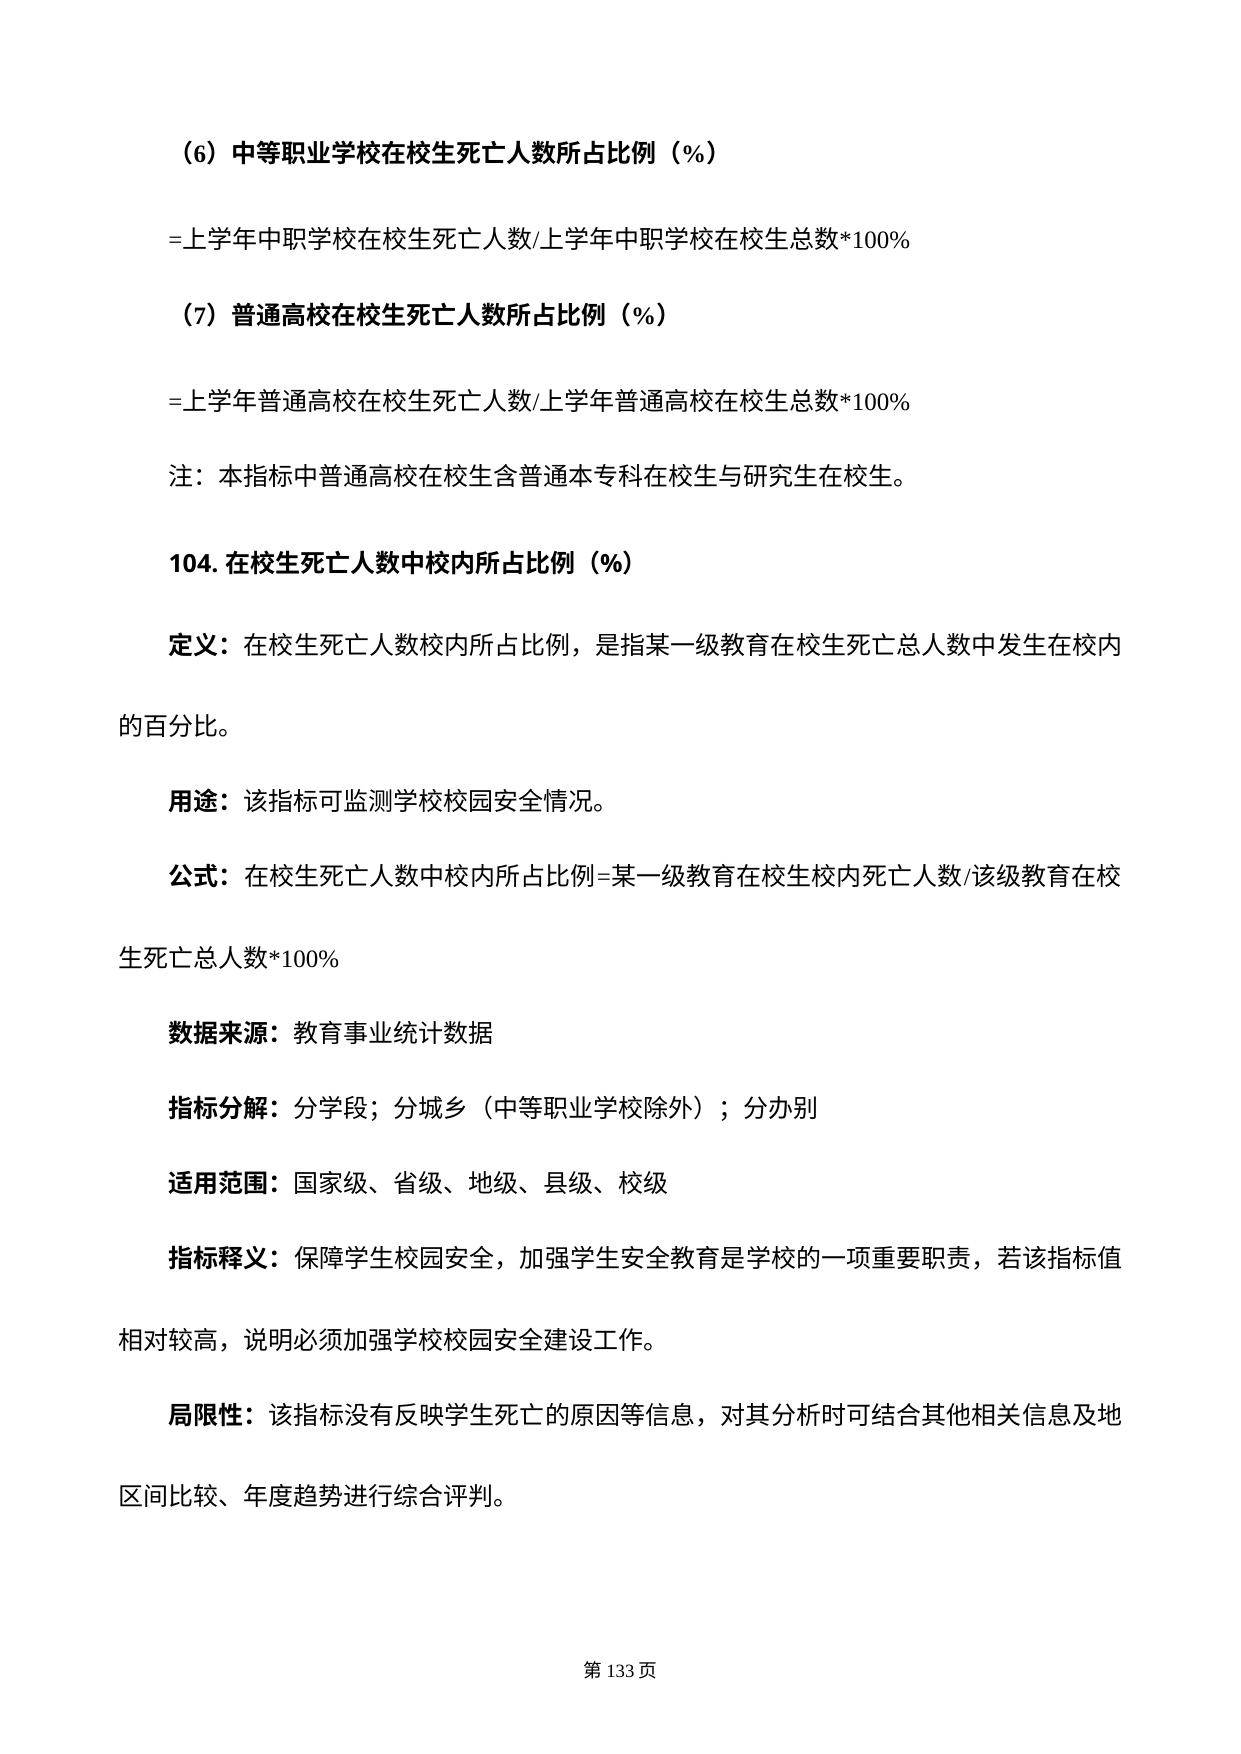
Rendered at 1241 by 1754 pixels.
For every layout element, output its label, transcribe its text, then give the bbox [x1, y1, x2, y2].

text 注：本指标中普通高校在校生含普通本专科在校生与研究生在校生。 [118, 440, 1122, 508]
subtitle （7）普通高校在校生死亡人数所占比例（%） [118, 279, 1122, 347]
text 指标分解：分学段；分城乡（中等职业学校除外）；分办别 [118, 1073, 1122, 1141]
text =上学年普通高校在校生死亡人数/上学年普通高校在校生总数*100% [118, 365, 1122, 433]
text 定义：在校生死亡人数校内所占比例，是指某一级教育在校生死亡总人数中发生在校内的百分比。 [118, 609, 1122, 759]
text 指标释义：保障学生校园安全，加强学生安全教育是学校的一项重要职责，若该指标值相对较高，说明必须加强学校校园安全建设工作。 [118, 1223, 1122, 1372]
subtitle （6）中等职业学校在校生死亡人数所占比例（%） [118, 118, 1122, 186]
text 局限性：该指标没有反映学生死亡的原因等信息，对其分析时可结合其他相关信息及地区间比较、年度趋势进行综合评判。 [118, 1379, 1122, 1529]
text 公式：在校生死亡人数中校内所占比例=某一级教育在校生校内死亡人数/该级教育在校生死亡总人数*100% [118, 841, 1122, 990]
text 数据来源：教育事业统计数据 [118, 998, 1122, 1066]
text 适用范围：国家级、省级、地级、县级、校级 [118, 1148, 1122, 1216]
subtitle 104. 在校生死亡人数中校内所占比例（%） [118, 528, 1122, 596]
text =上学年中职学校在校生死亡人数/上学年中职学校在校生总数*100% [118, 204, 1122, 272]
text 用途：该指标可监测学校校园安全情况。 [118, 766, 1122, 834]
